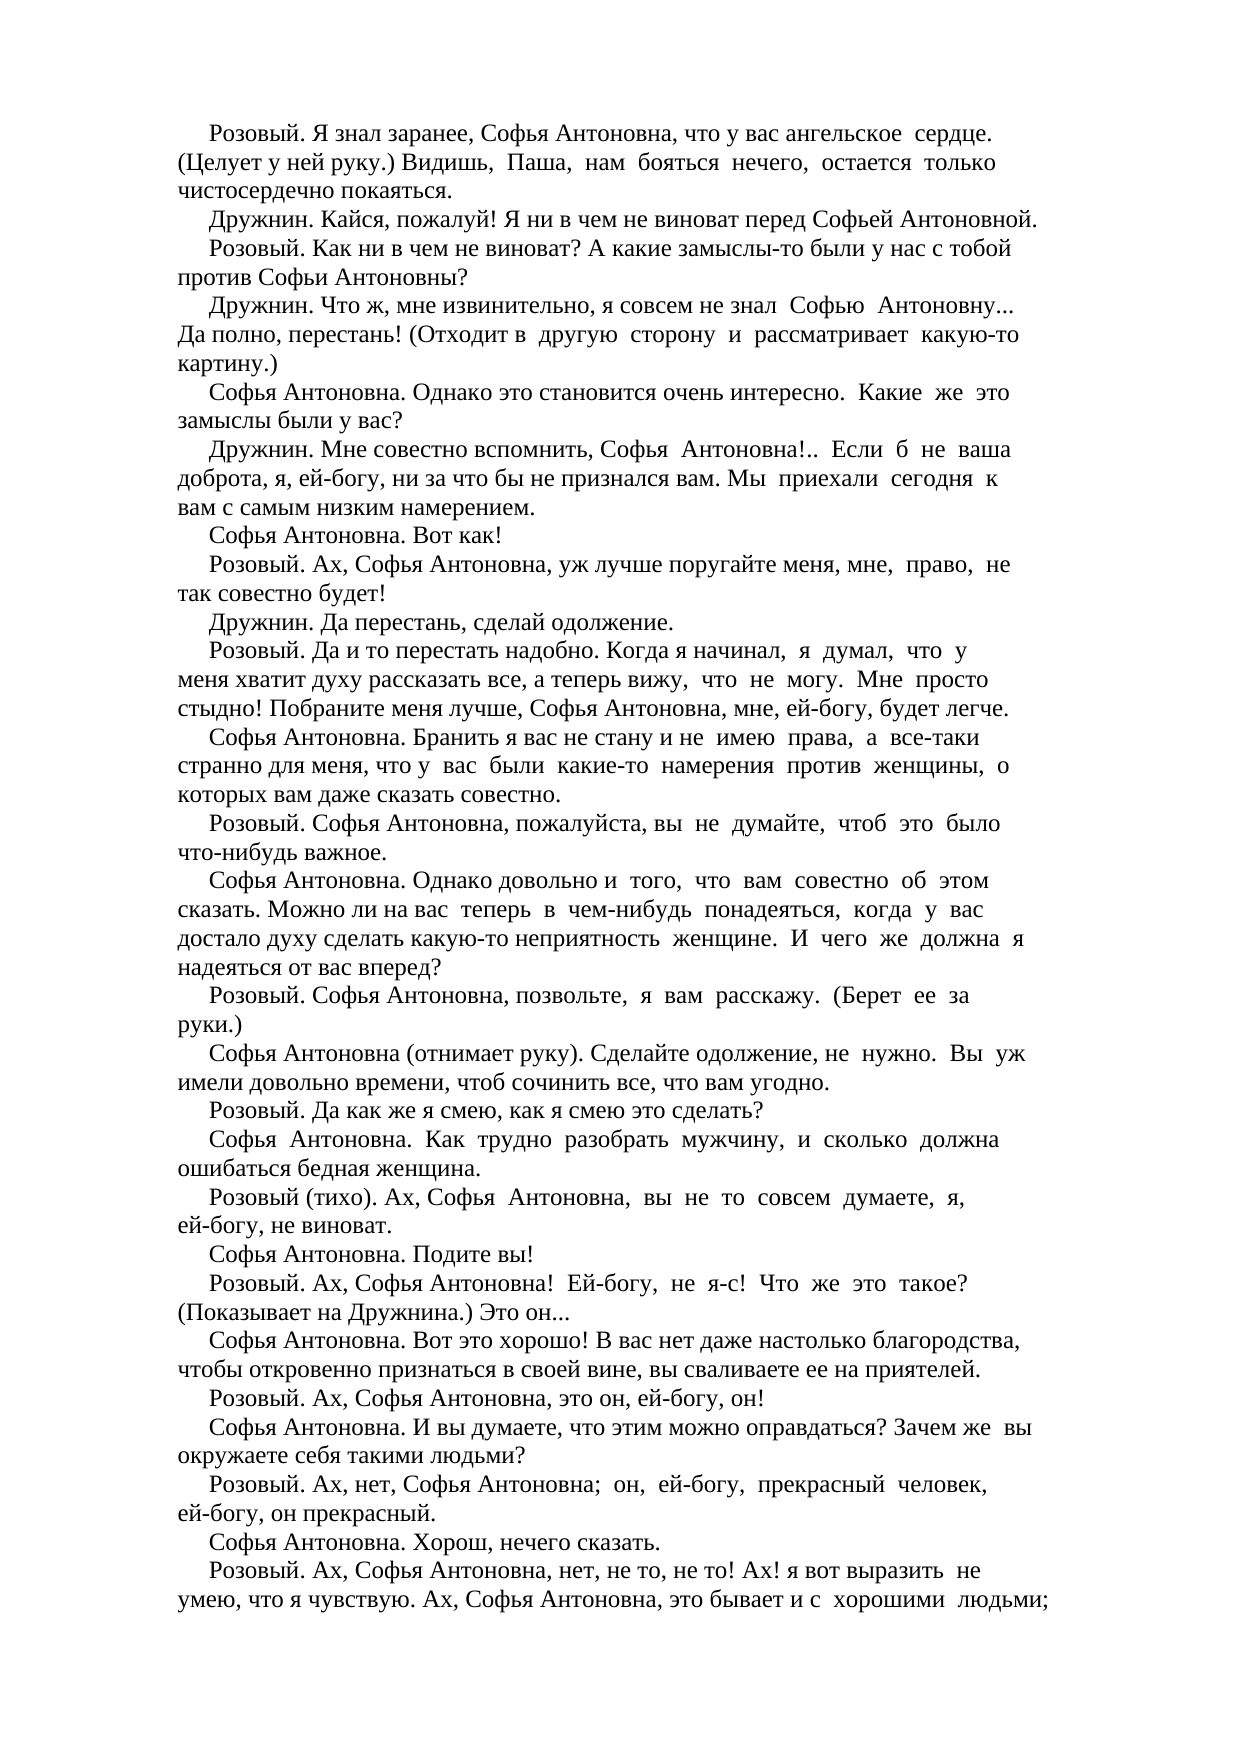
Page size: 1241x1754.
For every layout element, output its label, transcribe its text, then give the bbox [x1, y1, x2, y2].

text Дружнин. Кайся, пожалуй! Я ни в чем не виноват перед Софьей Антоновной. [177, 204, 1152, 233]
text надеяться от вас вперед? [177, 952, 1152, 981]
text Софья Антоновна. Однако это становится очень интересно. Какие же это [177, 377, 1152, 406]
text которых вам даже сказать совестно. [177, 779, 1152, 808]
text ей-богу, он прекрасный. [177, 1498, 1152, 1527]
text ей-богу, не виноват. [177, 1211, 1152, 1239]
text что-нибудь важное. [177, 837, 1152, 866]
text руки.) [177, 1009, 1152, 1038]
text вам с самым низким намерением. [177, 492, 1152, 521]
text так совестно будет! [177, 578, 1152, 607]
text Софья Антоновна. Вот как! [177, 521, 1152, 549]
text (Показывает на Дружнина.) Это он... [177, 1297, 1152, 1326]
text Розовый (тихо). Ах, Софья Антоновна, вы не то совсем думаете, я, [177, 1182, 1152, 1211]
text Софья Антоновна. Вот это хорошо! В вас нет даже настолько благородства, [177, 1326, 1152, 1354]
text Дружнин. Мне совестно вспомнить, Софья Антоновна!.. Если б не ваша [177, 434, 1152, 463]
text Софья Антоновна. Хорош, нечего сказать. [177, 1527, 1152, 1556]
text ошибаться бедная женщина. [177, 1153, 1152, 1182]
text Розовый. Ах, Софья Антоновна, это он, ей-богу, он! [177, 1383, 1152, 1412]
text (Целует у ней руку.) Видишь, Паша, нам бояться нечего, остается только [177, 147, 1152, 176]
text меня хватит духу рассказать все, а теперь вижу, что не могу. Мне просто [177, 664, 1152, 693]
text Розовый. Ах, Софья Антоновна, нет, не то, не то! Ах! я вот выразить не [177, 1556, 1152, 1584]
text Софья Антоновна. Однако довольно и того, что вам совестно об этом [177, 866, 1152, 894]
text сказать. Можно ли на вас теперь в чем-нибудь понадеяться, когда у вас [177, 894, 1152, 923]
text Дружнин. Да перестань, сделай одолжение. [177, 607, 1152, 636]
text Розовый. Софья Антоновна, пожалуйста, вы не думайте, чтоб это было [177, 808, 1152, 837]
text чтобы откровенно признаться в своей вине, вы сваливаете ее на приятелей. [177, 1354, 1152, 1383]
text умею, что я чувствую. Ах, Софья Антоновна, это бывает и с хорошими людьми; [177, 1584, 1152, 1613]
text чистосердечно покаяться. [177, 176, 1152, 204]
text Розовый. Да как же я смею, как я смею это сделать? [177, 1096, 1152, 1124]
text стыдно! Побраните меня лучше, Софья Антоновна, мне, ей-богу, будет легче. [177, 693, 1152, 722]
text странно для меня, что у вас были какие-то намерения против женщины, о [177, 751, 1152, 779]
text Дружнин. Что ж, мне извинительно, я совсем не знал Софью Антоновну... [177, 291, 1152, 319]
text Розовый. Ах, Софья Антоновна! Ей-богу, не я-с! Что же это такое? [177, 1268, 1152, 1297]
text имели довольно времени, чтоб сочинить все, что вам угодно. [177, 1067, 1152, 1096]
text Да полно, перестань! (Отходит в другую сторону и рассматривает какую-то [177, 319, 1152, 348]
text Розовый. Ах, нет, Софья Антоновна; он, ей-богу, прекрасный человек, [177, 1469, 1152, 1498]
text замыслы были у вас? [177, 406, 1152, 434]
text против Софьи Антоновны? [177, 262, 1152, 291]
text Софья Антоновна. Бранить я вас не стану и не имею права, а все-таки [177, 722, 1152, 751]
text Софья Антоновна. Как трудно разобрать мужчину, и сколько должна [177, 1124, 1152, 1153]
text Софья Антоновна. Подите вы! [177, 1239, 1152, 1268]
text Софья Антоновна (отнимает руку). Сделайте одолжение, не нужно. Вы уж [177, 1038, 1152, 1067]
text Розовый. Да и то перестать надобно. Когда я начинал, я думал, что у [177, 636, 1152, 664]
text картину.) [177, 348, 1152, 377]
text Розовый. Ах, Софья Антоновна, уж лучше поругайте меня, мне, право, не [177, 549, 1152, 578]
text Розовый. Как ни в чем не виноват? А какие замыслы-то были у нас с тобой [177, 233, 1152, 262]
text Розовый. Софья Антоновна, позвольте, я вам расскажу. (Берет ее за [177, 981, 1152, 1009]
text окружаете себя такими людьми? [177, 1441, 1152, 1469]
text доброта, я, ей-богу, ни за что бы не признался вам. Мы приехали сегодня к [177, 463, 1152, 492]
text достало духу сделать какую-то неприятность женщине. И чего же должна я [177, 923, 1152, 952]
text Софья Антоновна. И вы думаете, что этим можно оправдаться? Зачем же вы [177, 1412, 1152, 1441]
text Розовый. Я знал заранее, Софья Антоновна, что у вас ангельское сердце. [177, 118, 1152, 147]
